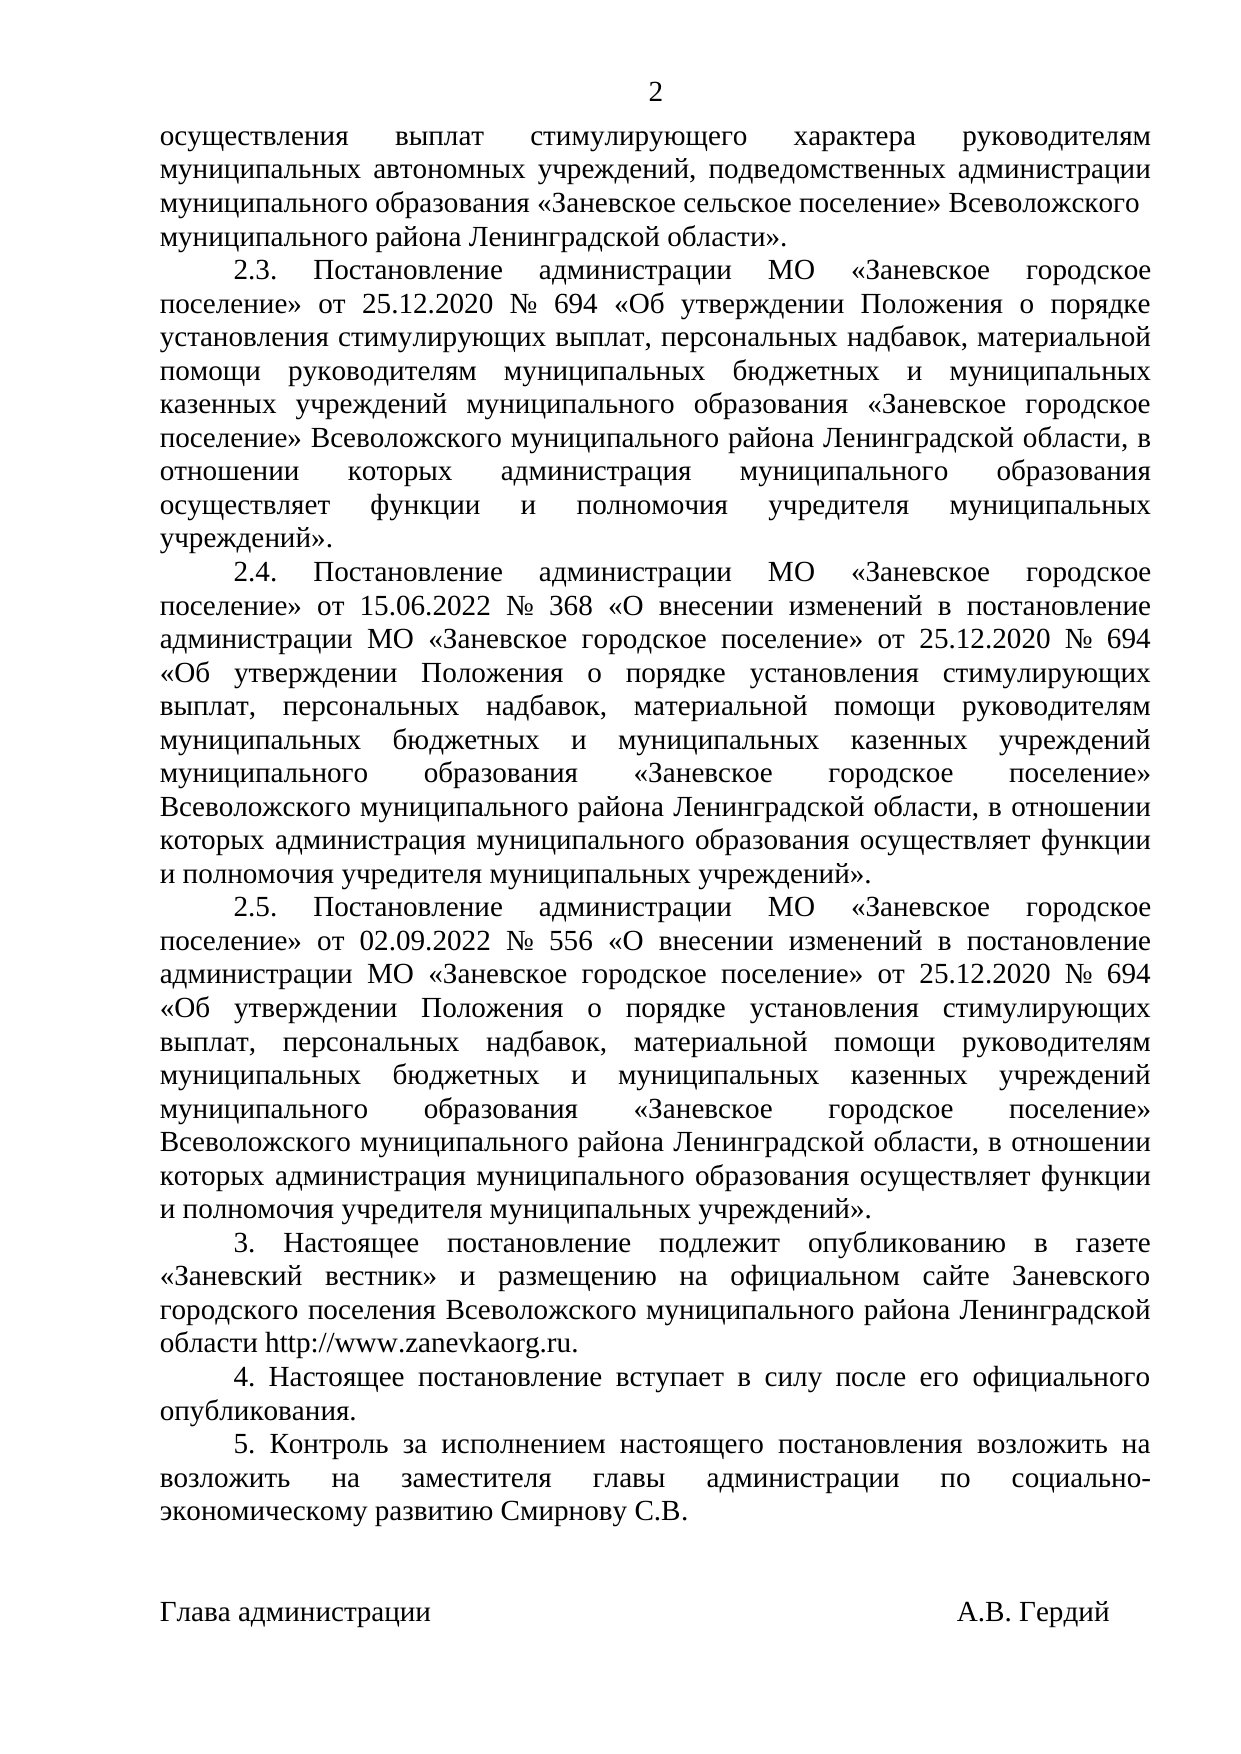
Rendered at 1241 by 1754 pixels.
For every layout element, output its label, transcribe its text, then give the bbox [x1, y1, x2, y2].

title муниципального района Ленинградской области». [159, 219, 1152, 252]
text Глава администрации А.В. Гердий [159, 1594, 1152, 1627]
text 5. Контроль за исполнением настоящего постановления возложить на возложить на заместителя главы администрации по социально-экономическому развитию Смирнову С.В. [159, 1426, 1152, 1527]
title 2.3. Постановление администрации МО «Заневское городское поселение» от 25.12.2020 № 694 «Об утверждении Положения о порядке установления стимулирующих выплат, персональных надбавок, материальной помощи руководителям муниципальных бюджетных и муниципальных казенных учреждений муниципального образования «Заневское городское поселение» Всеволожского муниципального района Ленинградской области, в отношении которых администрация муниципального образования осуществляет функции и полномочия учредителя муниципальных учреждений». [159, 252, 1152, 554]
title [159, 118, 1152, 219]
text 3. Настоящее постановление подлежит опубликованию в газете «Заневский вестник» и размещению на официальном сайте Заневского городского поселения Всеволожского муниципального района Ленинградской области http://www.zanevkaorg.ru. [159, 1225, 1152, 1359]
title 2.5. Постановление администрации МО «Заневское городское поселение» от 02.09.2022 № 556 «О внесении изменений в постановление администрации МО «Заневское городское поселение» от 25.12.2020 № 694 «Об утверждении Положения о порядке установления стимулирующих выплат, персональных надбавок, материальной помощи руководителям муниципальных бюджетных и муниципальных казенных учреждений муниципального образования «Заневское городское поселение» Всеволожского муниципального района Ленинградской области, в отношении которых администрация муниципального образования осуществляет функции и полномочия учредителя муниципальных учреждений». [159, 889, 1152, 1225]
title 2.4. Постановление администрации МО «Заневское городское поселение» от 15.06.2022 № 368 «О внесении изменений в постановление администрации МО «Заневское городское поселение» от 25.12.2020 № 694 «Об утверждении Положения о порядке установления стимулирующих выплат, персональных надбавок, материальной помощи руководителям муниципальных бюджетных и муниципальных казенных учреждений муниципального образования «Заневское городское поселение» Всеволожского муниципального района Ленинградской области, в отношении которых администрация муниципального образования осуществляет функции и полномочия учредителя муниципальных учреждений». [159, 554, 1152, 889]
text 4. Настоящее постановление вступает в силу после его официального опубликования. [159, 1359, 1152, 1426]
